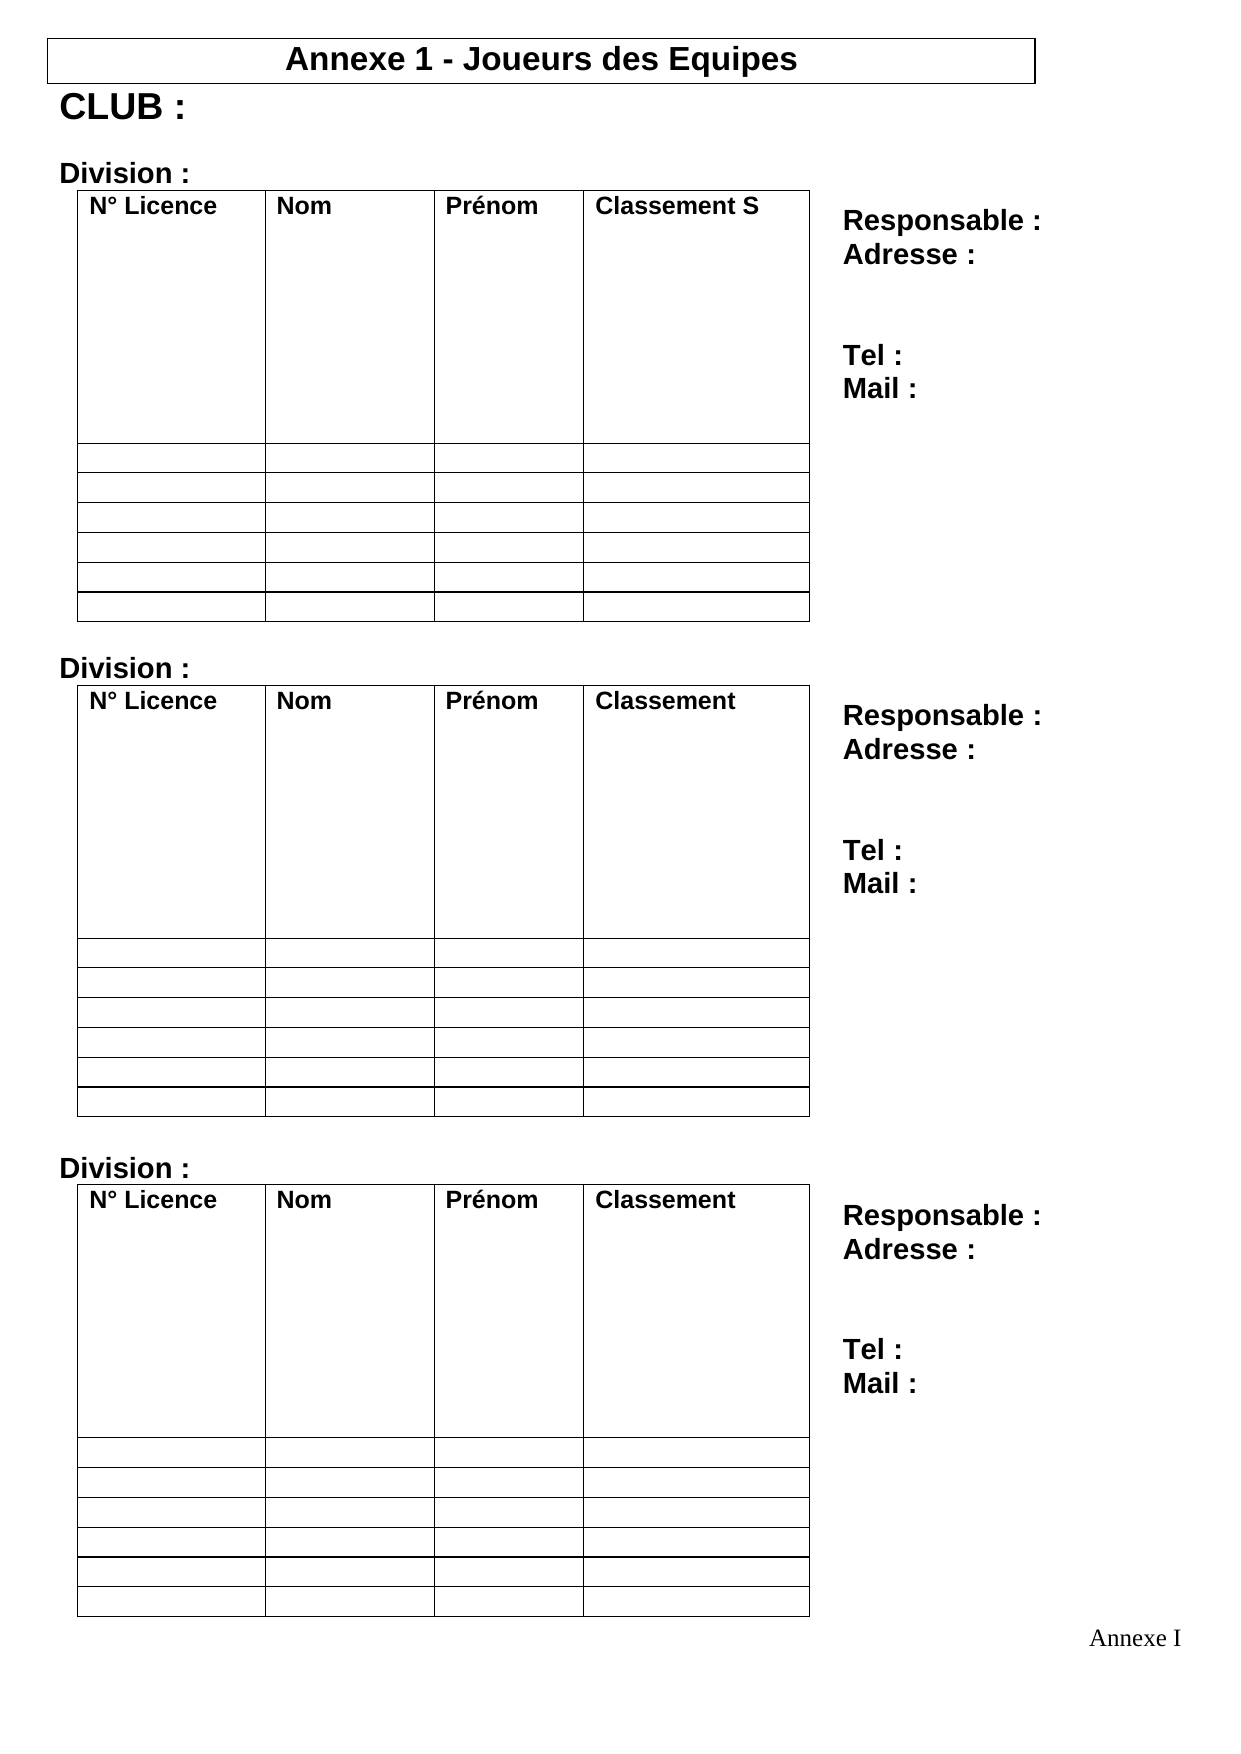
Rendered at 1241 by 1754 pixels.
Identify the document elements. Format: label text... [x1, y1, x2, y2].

table_cell [435, 1498, 583, 1527]
table_cell [435, 1587, 583, 1616]
table_cell [78, 968, 265, 997]
table_header Annexe 1 - Joueurs des Equipes [48, 39, 1034, 83]
table_cell [266, 1528, 434, 1556]
table_header Nom [266, 191, 434, 442]
table_cell [78, 1528, 265, 1556]
table_cell [435, 968, 583, 997]
table_header Classement [584, 686, 809, 937]
table_cell [266, 1587, 434, 1616]
table_cell [78, 998, 265, 1027]
table_cell [435, 533, 583, 562]
table_cell [266, 1498, 434, 1527]
table_cell [435, 593, 583, 621]
table_header Prénom [435, 1185, 583, 1437]
table_cell [266, 998, 434, 1027]
table_cell [435, 1468, 583, 1497]
table_cell [435, 939, 583, 967]
table_cell [78, 1468, 265, 1497]
table_header N° Licence [78, 686, 265, 937]
table_cell [435, 1058, 583, 1086]
table_cell [584, 533, 809, 562]
table_cell [584, 503, 809, 532]
table_cell [78, 563, 265, 591]
table_cell [584, 1088, 809, 1116]
table_cell [266, 1058, 434, 1086]
table_cell [584, 1058, 809, 1086]
table_header Classement S [584, 191, 809, 442]
table_cell [435, 563, 583, 591]
table_cell [78, 444, 265, 472]
table_cell [266, 533, 434, 562]
table_cell [78, 593, 265, 621]
table_cell [584, 1558, 809, 1586]
table_cell [266, 1558, 434, 1586]
table_header Nom [266, 686, 434, 937]
table_cell [584, 563, 809, 591]
table_cell [78, 1558, 265, 1586]
table_cell [78, 1498, 265, 1527]
table_cell [266, 473, 434, 502]
table_cell [78, 1438, 265, 1467]
table_header Classement [584, 1185, 809, 1437]
table_cell [435, 998, 583, 1027]
table_cell [584, 1498, 809, 1527]
table_cell [584, 1468, 809, 1497]
text Division : [59, 1151, 1174, 1184]
table_cell [584, 473, 809, 502]
table_cell [266, 1438, 434, 1467]
table_cell [435, 1438, 583, 1467]
table_cell [435, 444, 583, 472]
table_cell [584, 1587, 809, 1616]
table_cell [78, 1587, 265, 1616]
table_header Prénom [435, 686, 583, 937]
table_cell [435, 1528, 583, 1556]
table_cell [78, 939, 265, 967]
table_cell [584, 593, 809, 621]
table_cell [584, 939, 809, 967]
table_cell [435, 1558, 583, 1586]
table_cell [78, 1028, 265, 1057]
table_cell [435, 1088, 583, 1116]
table_cell [584, 444, 809, 472]
text CLUB : [59, 84, 1181, 127]
table_cell [435, 473, 583, 502]
table_cell [266, 939, 434, 967]
table_header Prénom [435, 191, 583, 442]
table_cell [584, 1528, 809, 1556]
table_header N° Licence [78, 1185, 265, 1437]
table_cell [584, 1028, 809, 1057]
table_cell [266, 968, 434, 997]
text Division : [59, 156, 1174, 189]
table_cell [584, 968, 809, 997]
table_cell [78, 1058, 265, 1086]
table_cell [78, 1088, 265, 1116]
table_cell [78, 503, 265, 532]
table_cell [266, 1468, 434, 1497]
table_cell [584, 998, 809, 1027]
table_cell [266, 593, 434, 621]
table_cell [266, 1088, 434, 1116]
table_header N° Licence [78, 191, 265, 442]
text Division : [59, 651, 1174, 684]
table_cell [584, 1438, 809, 1467]
table_cell [78, 473, 265, 502]
table_cell [435, 503, 583, 532]
table_header Nom [266, 1185, 434, 1437]
table_cell [266, 444, 434, 472]
table_cell [266, 1028, 434, 1057]
table_cell [435, 1028, 583, 1057]
table_cell [78, 533, 265, 562]
table_cell [266, 563, 434, 591]
table_cell [266, 503, 434, 532]
